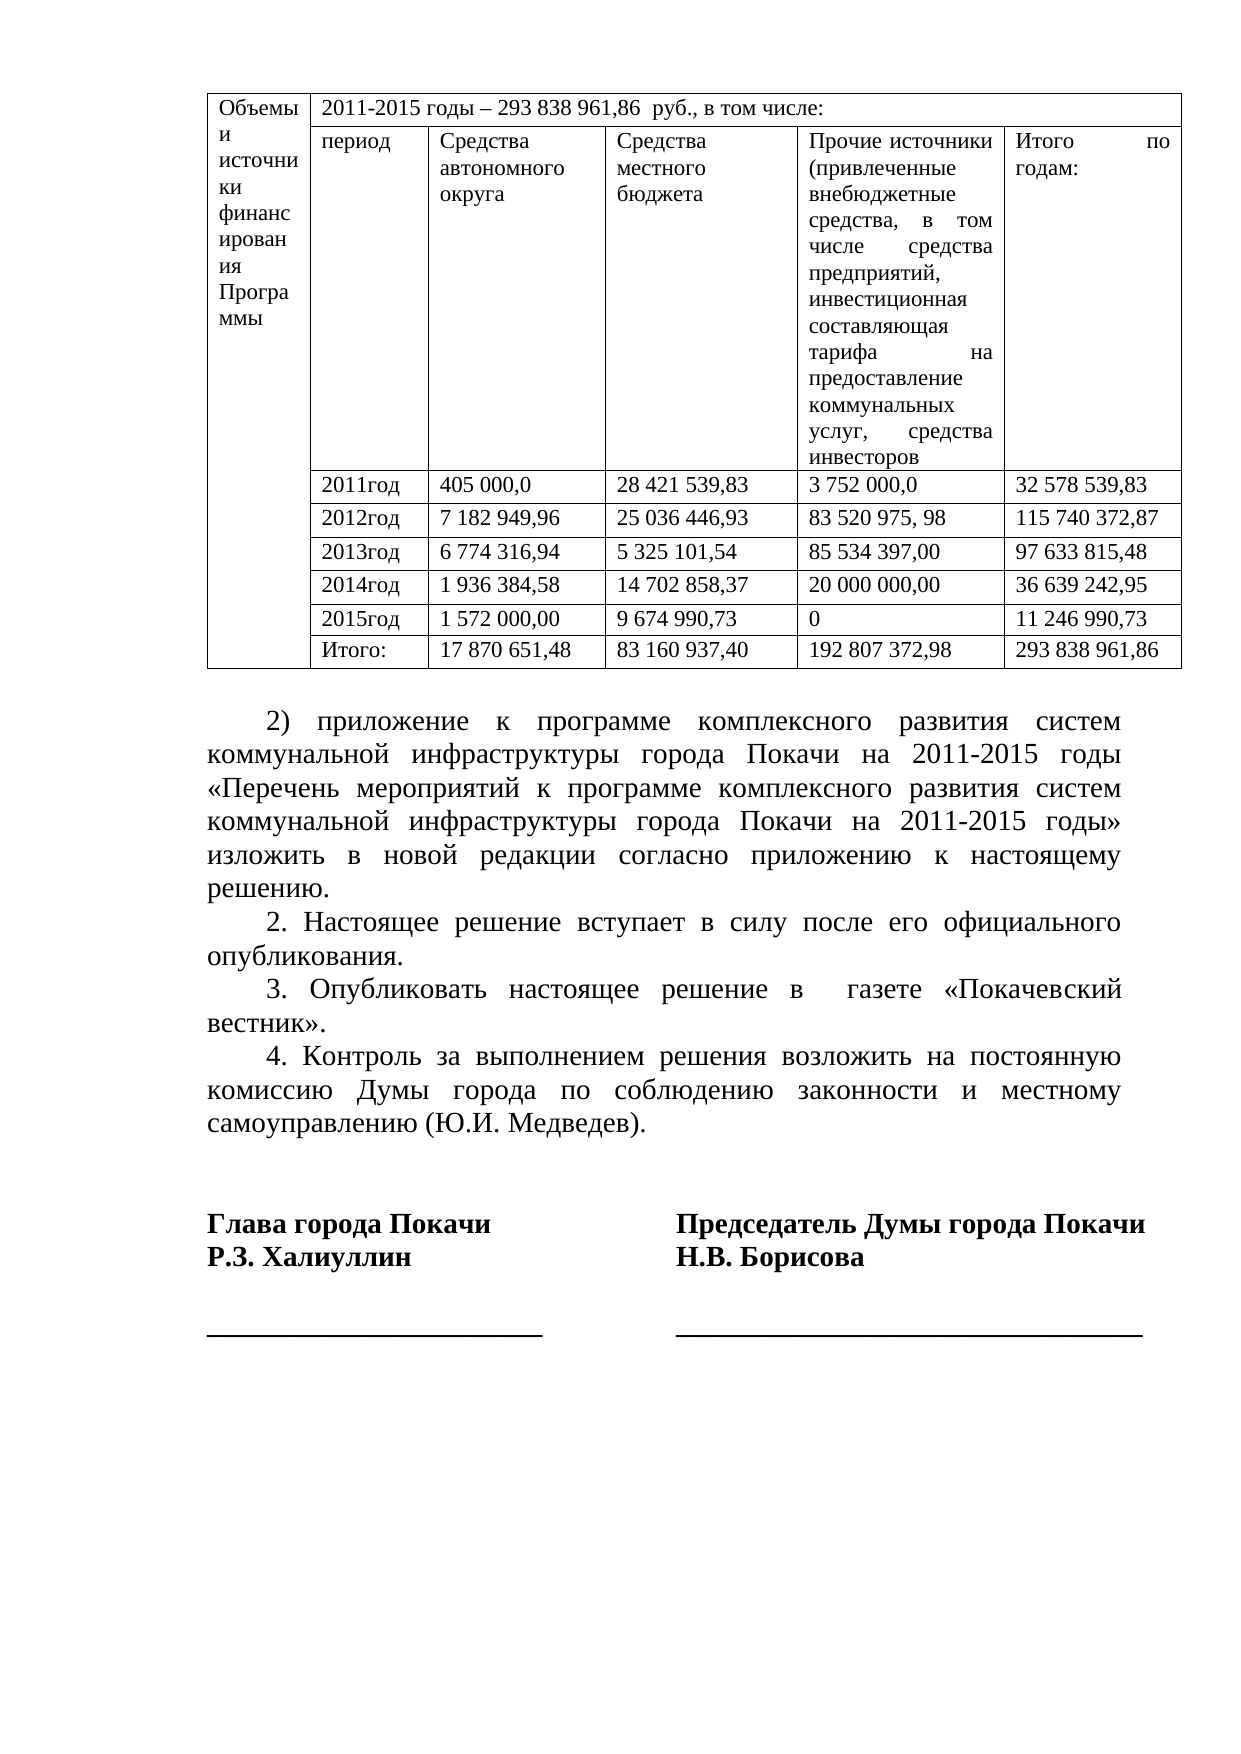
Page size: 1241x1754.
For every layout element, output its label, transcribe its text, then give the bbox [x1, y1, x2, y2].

table_cell 83 160 937,40 [606, 636, 797, 668]
table_cell 36 639 242,95 [1005, 571, 1181, 604]
table_header Объемы и источники финансирования Программы [208, 94, 310, 668]
table_cell 2015год [311, 605, 428, 635]
table_cell Средства автономного округа [429, 127, 605, 470]
table_cell Средства местного бюджета [606, 127, 797, 470]
table_cell 28 421 539,83 [606, 471, 797, 503]
text 4. Контроль за выполнением решения возложить на постоянную комиссию Думы города по соблюдению законности и местному самоуправлению (Ю.И. Медведев). [207, 1038, 1122, 1139]
table_cell Итого по годам: [1005, 127, 1181, 470]
table_cell Итого: [311, 636, 428, 668]
table_cell 7 182 949,96 [429, 504, 605, 537]
table_cell 115 740 372,87 [1005, 504, 1181, 537]
table_cell 2012год [311, 504, 428, 537]
table_cell 1 572 000,00 [429, 605, 605, 635]
table_cell 83 520 975, 98 [798, 504, 1004, 537]
table_cell 97 633 815,48 [1005, 538, 1181, 570]
table_cell 405 000,0 [429, 471, 605, 503]
table_cell 5 325 101,54 [606, 538, 797, 570]
table_cell 17 870 651,48 [429, 636, 605, 668]
table_cell Прочие источники (привлеченные внебюджетные средства, в том числе средства предприятий, инвестиционная составляющая тарифа на предоставление коммунальных услуг, средства инвесторов [798, 127, 1004, 470]
table_cell 32 578 539,83 [1005, 471, 1181, 503]
table_cell 3 752 000,0 [798, 471, 1004, 503]
table_cell 6 774 316,94 [429, 538, 605, 570]
table_cell период [311, 127, 428, 470]
table_cell 14 702 858,37 [606, 571, 797, 604]
table_cell 25 036 446,93 [606, 504, 797, 537]
table_cell 2014год [311, 571, 428, 604]
table_cell 293 838 961,86 [1005, 636, 1181, 668]
table_cell 11 246 990,73 [1005, 605, 1181, 635]
table_cell 9 674 990,73 [606, 605, 797, 635]
table_header Глава города Покачи Р.З. Халиуллин _______________________ [196, 1206, 664, 1340]
table_cell 192 807 372,98 [798, 636, 1004, 668]
table_header 2011-2015 годы – 293 838 961,86 руб., в том числе: [311, 94, 1181, 126]
table_cell 2013год [311, 538, 428, 570]
text 3. Опубликовать настоящее решение в газете «Покачевcкий вестник». [207, 971, 1122, 1038]
table_header Председатель Думы города Покачи Н.В. Борисова ________________________________ [665, 1206, 1163, 1340]
table_cell 0 [798, 605, 1004, 635]
table_cell 2011год [311, 471, 428, 503]
text 2. Настоящее решение вступает в силу после его официального опубликования. [207, 904, 1122, 971]
table_cell 20 000 000,00 [798, 571, 1004, 604]
table_cell 85 534 397,00 [798, 538, 1004, 570]
text 2) приложение к программе комплексного развития систем коммунальной инфраструктуры города Покачи на 2011-2015 годы «Перечень мероприятий к программе комплексного развития систем коммунальной инфраструктуры города Покачи на 2011-2015 годы» изложить в новой редакции согласно приложению к настоящему решению. [207, 703, 1122, 904]
table_cell 1 936 384,58 [429, 571, 605, 604]
